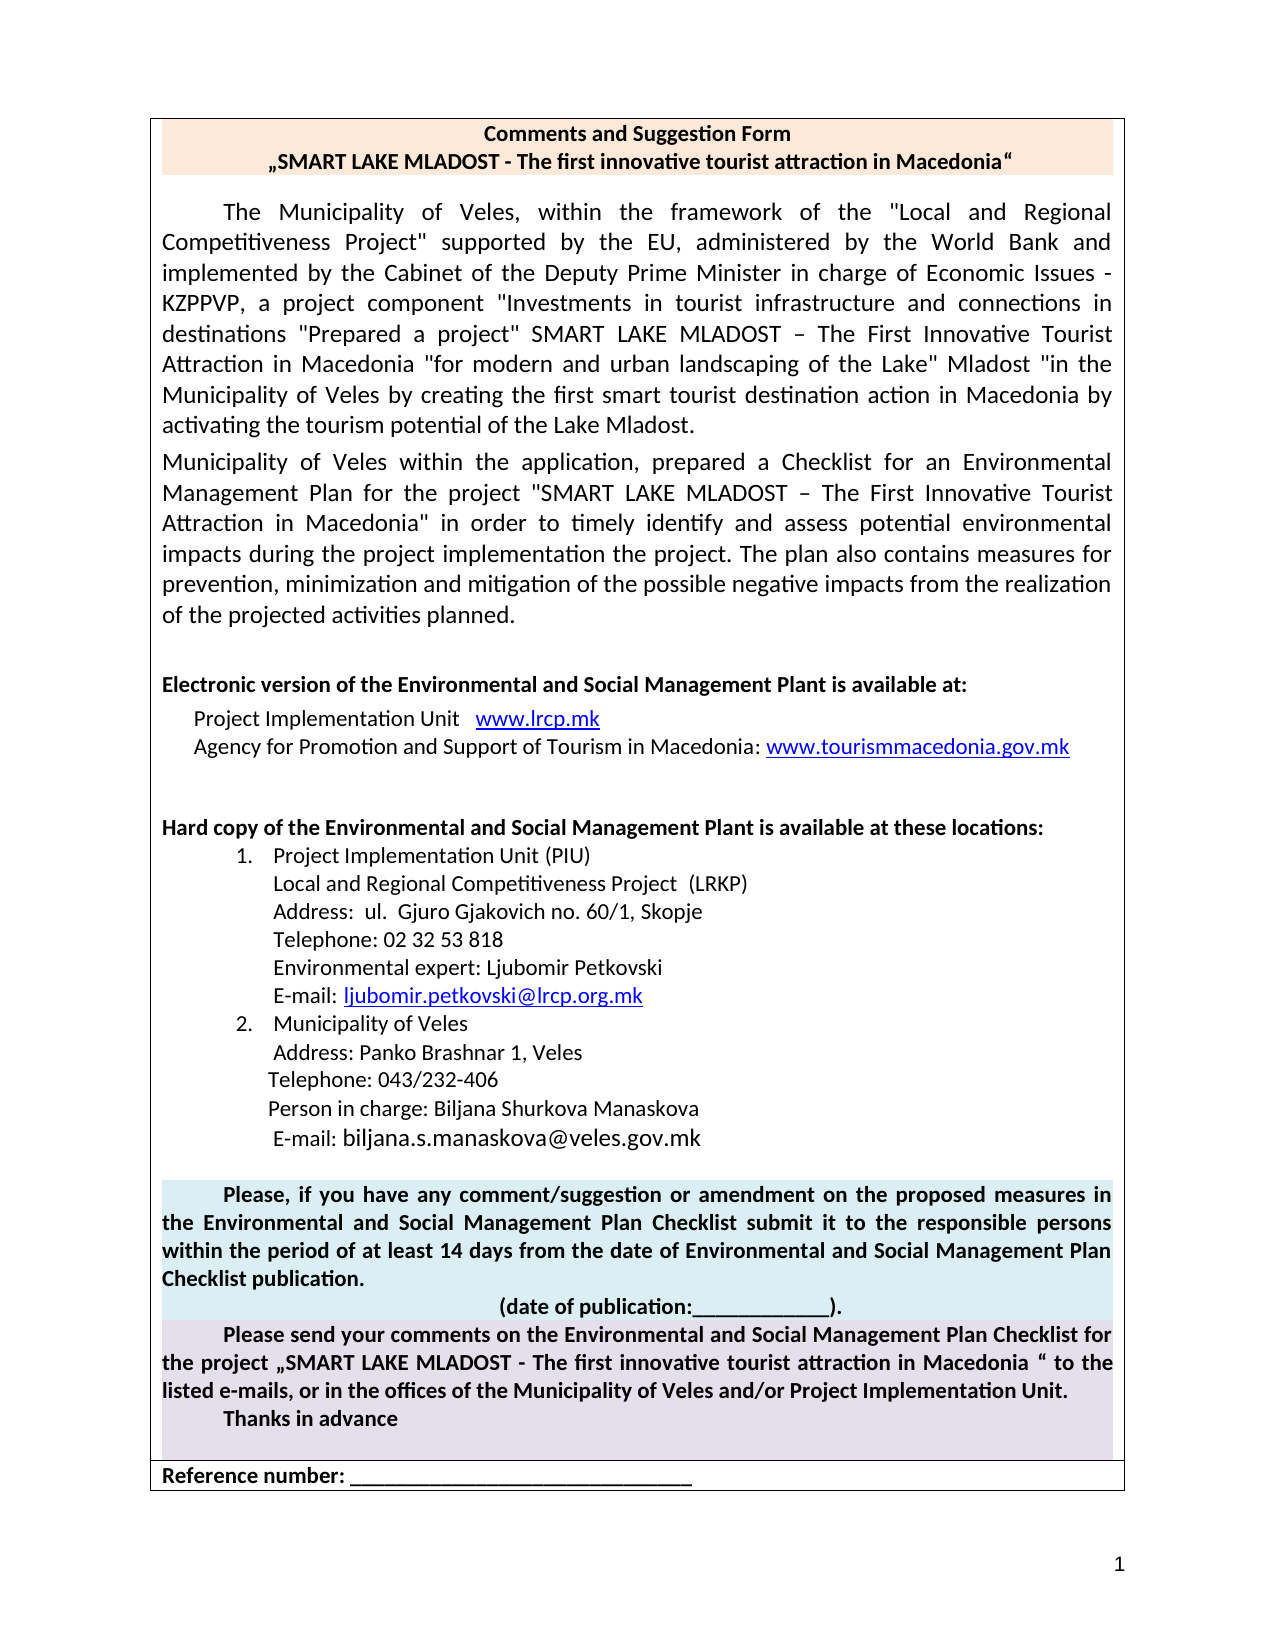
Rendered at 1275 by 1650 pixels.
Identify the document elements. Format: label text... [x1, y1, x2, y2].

table_header Comments and Suggestion Form „SMART LAKE MLADOST - The first innovative tourist attraction in Macedonia“ The Municipality of Veles, within the framework of the "Local and Regional Competitiveness Project" supported by the EU, administered by the World Bank and implemented by the Cabinet of the Deputy Prime Minister in charge of Economic Issues - KZPPVP, a project component "Investments in tourist infrastructure and connections in destinations "Prepared a project" SMART LAKE MLADOST – The First Innovative Tourist Attraction in Macedonia "for modern and urban landscaping of the Lake" Mladost "in the Municipality of Veles by creating the first smart tourist destination action in Macedonia by activating the tourism potential of the Lake Mladost. Municipality of Veles within the application, prepared a Checklist for an Environmental Management Plan for the project "SMART LAKE MLADOST – The First Innovative Tourist Attraction in Macedonia" in order to timely identify and assess potential environmental impacts during the project implementation the project. The plan also contains measures for prevention, minimization and mitigation of the possible negative impacts from the realization of the projected activities planned. Electronic version of the Environmental and Social Management Plant is available at: Project Implementation Unit www.lrcp.mk Agency for Promotion and Support of Tourism in Macedonia: www.tourismmacedonia.gov.mk Hard copy of the Environmental and Social Management Plant is available at these locations: Project Implementation Unit (PIU) Local and Regional Competitiveness Project (LRKP) Address: ul. Gjuro Gjakovich no. 60/1, Skopje Telephone: 02 32 53 818 Environmental expert: Ljubomir Petkovski E-mail: ljubomir.petkovski@lrcp.org.mk Municipality of Veles Address: Panko Brashnar 1, Veles Telephone: 043/232-406 Person in charge: Biljana Shurkova Manaskova Е-mail: biljana.s.manaskova@veles.gov.mk Please, if you have any comment/suggestion or amendment on the proposed measures in the Environmental and Social Management Plan Checklist submit it to the responsible persons within the period of at least 14 days from the date of Environmental and Social Management Plan Checklist publication. (date of publication:____________). Please send your comments on the Environmental and Social Management Plan Checklist for the project „SMART LAKE MLADOST - The first innovative tourist attraction in Macedonia “ to the listed e-mails, or in the offices of the Municipality of Veles and/or Project Implementation Unit. Thanks in advance [151, 119, 1124, 1460]
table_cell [151, 1461, 1124, 1489]
